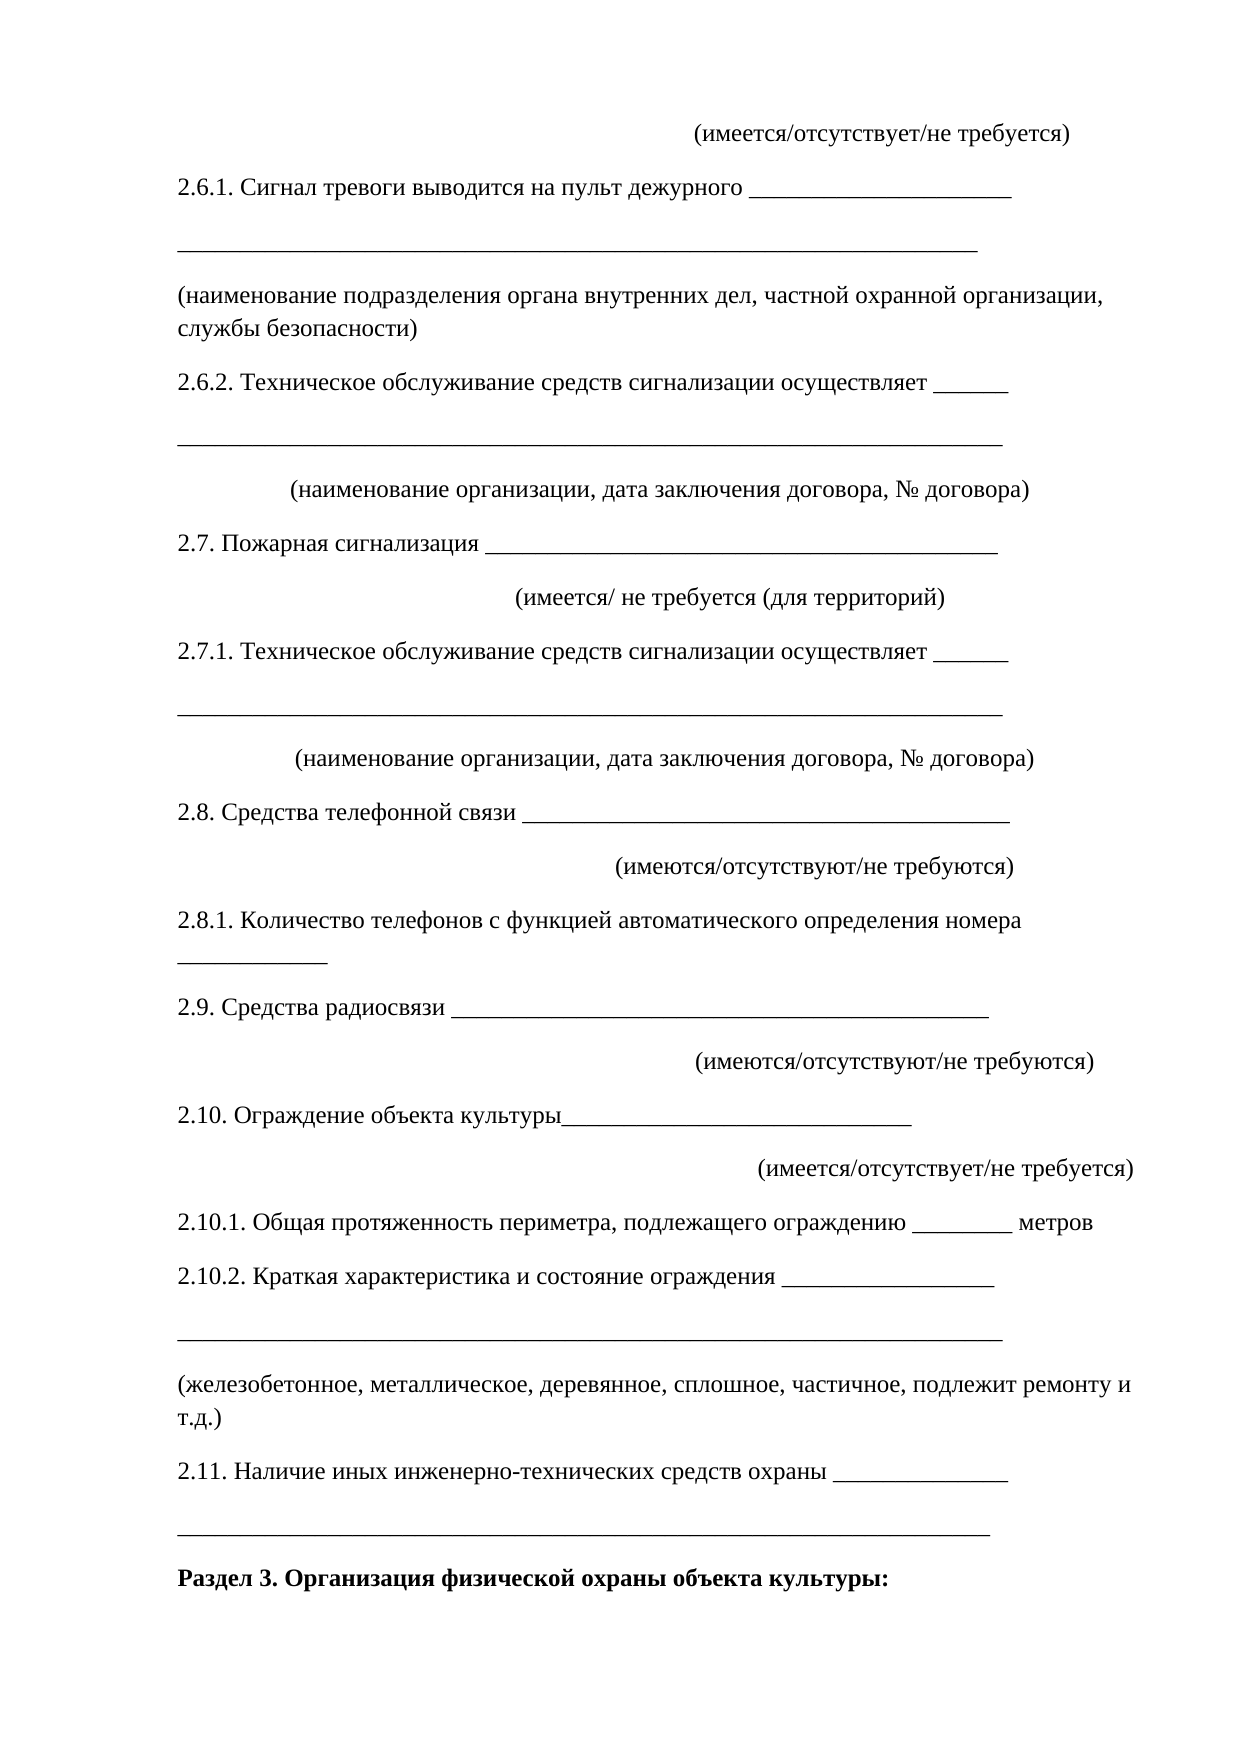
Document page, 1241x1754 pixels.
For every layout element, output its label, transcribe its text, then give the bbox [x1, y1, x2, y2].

text (имеется/отсутствует/не требуется) [620, 1153, 1152, 1182]
text 2.6.2. Техническое обслуживание средств сигнализации осуществляет ______ [177, 367, 1152, 395]
text (наименование организации, дата заключения договора, № договора) [177, 474, 1152, 503]
text 2.6.1. Сигнал тревоги выводится на пульт дежурного _____________________ [177, 172, 1152, 201]
text (имеются/отсутствуют/не требуются) [620, 1046, 1152, 1074]
text (наименование организации, дата заключения договора, № договора) [177, 743, 1152, 772]
text (имеется/отсутствует/не требуется) [620, 118, 1152, 147]
text (имеются/отсутствуют/не требуются) [177, 851, 1152, 880]
text (наименование подразделения органа внутренних дел, частной охранной организации, службы безопасности) [177, 280, 1152, 341]
text 2.7. Пожарная сигнализация _________________________________________ [177, 528, 1152, 557]
text Раздел 3. Организация физической охраны объекта культуры: [177, 1563, 1152, 1592]
text ________________________________________________________________ [177, 226, 1152, 254]
text 2.11. Наличие иных инженерно-технических средств охраны ______________ [177, 1456, 1152, 1484]
text 2.7.1. Техническое обслуживание средств сигнализации осуществляет ______ [177, 636, 1152, 664]
text (железобетонное, металлическое, деревянное, сплошное, частичное, подлежит ремонту и т.д.) [177, 1369, 1152, 1431]
text _________________________________________________________________ [177, 1510, 1152, 1538]
text __________________________________________________________________ [177, 420, 1152, 449]
text 2.8. Средства телефонной связи _______________________________________ [177, 797, 1152, 826]
text 2.10. Ограждение объекта культуры____________________________ [177, 1100, 1152, 1128]
text 2.10.2. Краткая характеристика и состояние ограждения _________________ [177, 1261, 1152, 1290]
text 2.10.1. Общая протяженность периметра, подлежащего ограждению ________ метров [177, 1207, 1152, 1236]
text 2.9. Средства радиосвязи ___________________________________________ [177, 992, 1152, 1021]
text 2.8.1. Количество телефонов с функцией автоматического определения номера ____________ [177, 905, 1152, 967]
text __________________________________________________________________ [177, 690, 1152, 718]
text __________________________________________________________________ [177, 1315, 1152, 1344]
text (имеется/ не требуется (для территорий) [177, 582, 1152, 611]
